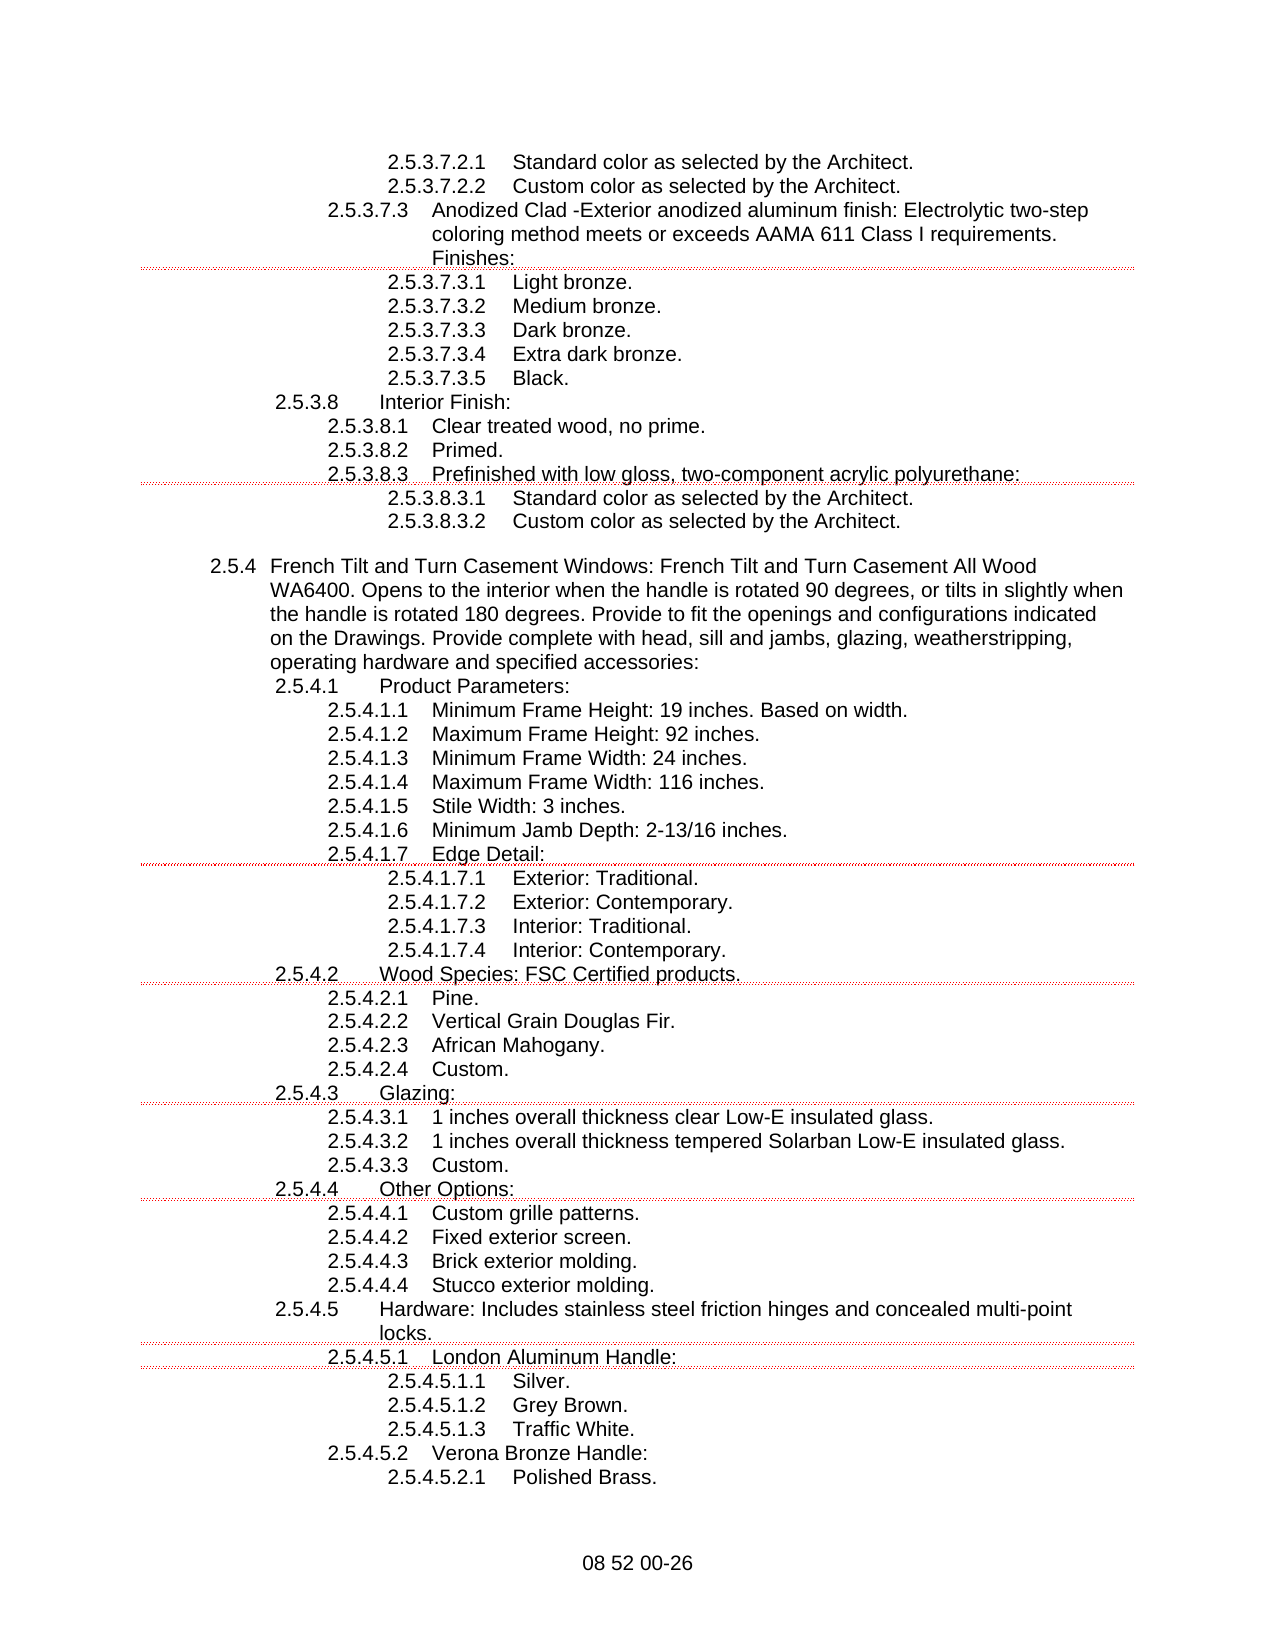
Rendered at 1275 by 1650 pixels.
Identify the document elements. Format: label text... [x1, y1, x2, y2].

list Prefinished with low gloss, two-component acrylic polyurethane: [327, 461, 1125, 485]
list Custom. [327, 1057, 1125, 1081]
list Custom grille patterns. [327, 1201, 1125, 1225]
list Brick exterior molding. [327, 1249, 1125, 1273]
list Hardware: Includes stainless steel friction hinges and concealed multi-point locks. [275, 1297, 1125, 1345]
list Stucco exterior molding. [327, 1273, 1125, 1297]
list Custom color as selected by the Architect. [387, 174, 1125, 198]
list Fixed exterior screen. [327, 1225, 1125, 1249]
list Other Options: [275, 1177, 1125, 1201]
list Stile Width: 3 inches. [327, 794, 1125, 818]
list Interior: Traditional. [387, 913, 1125, 937]
list Minimum Frame Height: 19 inches. Based on width. [327, 698, 1125, 722]
list Standard color as selected by the Architect. [387, 485, 1125, 509]
list Wood Species: FSC Certified products. [275, 961, 1125, 985]
list Traffic White. [387, 1417, 1125, 1441]
list Interior Finish: [275, 389, 1125, 413]
list Edge Detail: [327, 842, 1125, 866]
list 1 inches overall thickness tempered Solarban Low-E insulated glass. [327, 1129, 1125, 1153]
list Glazing: [275, 1081, 1125, 1105]
list Dark bronze. [387, 318, 1125, 342]
list Pine. [327, 985, 1125, 1009]
list Minimum Jamb Depth: 2-13/16 inches. [327, 818, 1125, 842]
list Polished Brass. [387, 1464, 1125, 1488]
list London Aluminum Handle: [327, 1345, 1125, 1369]
list Extra dark bronze. [387, 342, 1125, 366]
list Interior: Contemporary. [387, 937, 1125, 961]
list Custom color as selected by the Architect. [387, 509, 1125, 533]
list Verona Bronze Handle: [327, 1441, 1125, 1464]
list Black. [387, 366, 1125, 389]
list Maximum Frame Height: 92 inches. [327, 722, 1125, 746]
list French Tilt and Turn Casement Windows: French Tilt and Turn Casement All Wood WA6400. Opens to the interior when the handle is rotated 90 degrees, or tilts in slightly when the handle is rotated 180 degrees. Provide to fit the openings and configurations indicated on the Drawings. Provide complete with head, sill and jambs, glazing, weatherstripping, operating hardware and specified accessories: [210, 554, 1125, 674]
list Maximum Frame Width: 116 inches. [327, 770, 1125, 794]
list Medium bronze. [387, 294, 1125, 318]
list Primed. [327, 437, 1125, 461]
list Silver. [387, 1369, 1125, 1393]
list 1 inches overall thickness clear Low-E insulated glass. [327, 1105, 1125, 1129]
list Exterior: Traditional. [387, 866, 1125, 889]
list Exterior: Contemporary. [387, 889, 1125, 913]
list Light bronze. [387, 270, 1125, 294]
list Grey Brown. [387, 1393, 1125, 1417]
list Anodized Clad -Exterior anodized aluminum finish: Electrolytic two-step coloring method meets or exceeds AAMA 611 Class I requirements. Finishes: [327, 198, 1125, 270]
list Custom. [327, 1153, 1125, 1177]
list African Mahogany. [327, 1033, 1125, 1057]
list Vertical Grain Douglas Fir. [327, 1009, 1125, 1033]
list Clear treated wood, no prime. [327, 413, 1125, 437]
list Product Parameters: [275, 674, 1125, 698]
list Standard color as selected by the Architect. [387, 150, 1125, 174]
list Minimum Frame Width: 24 inches. [327, 746, 1125, 770]
